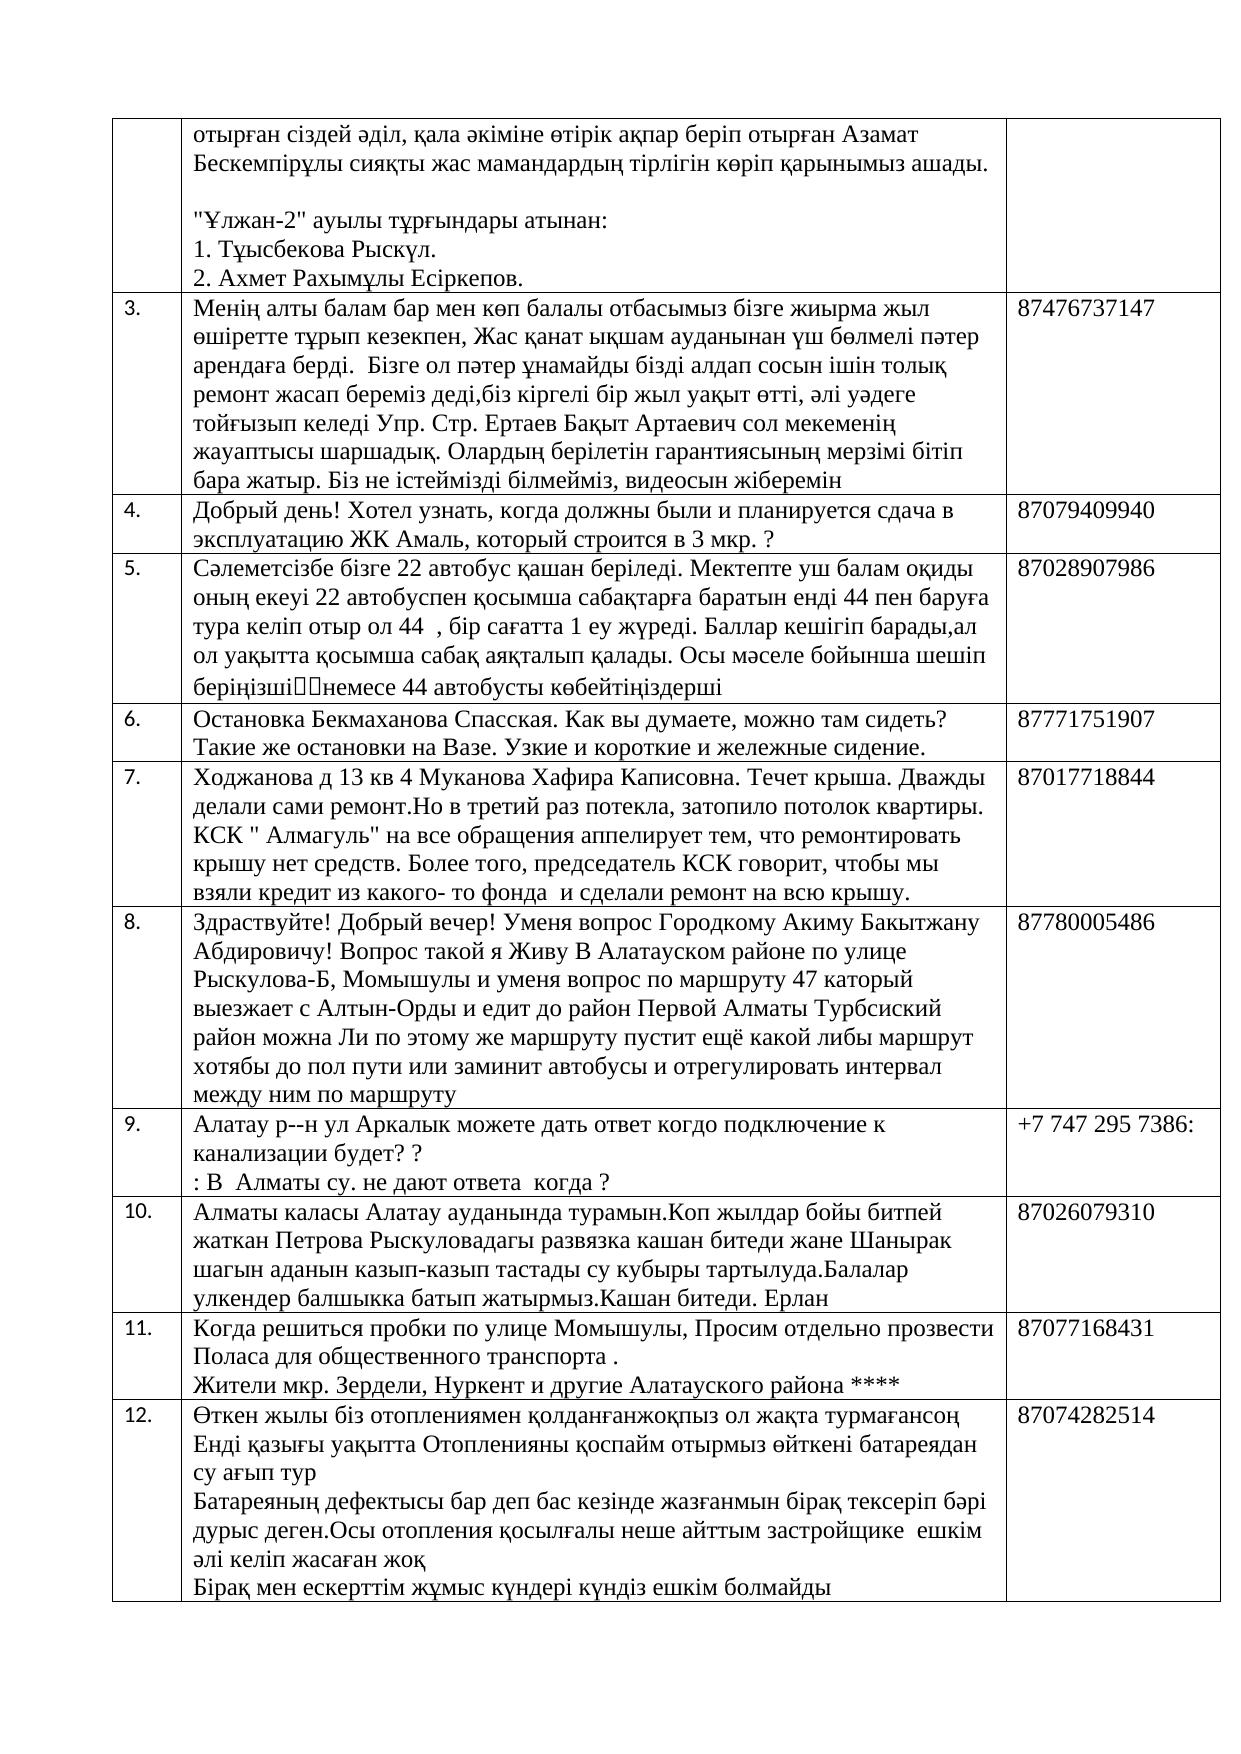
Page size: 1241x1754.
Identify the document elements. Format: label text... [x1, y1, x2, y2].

table_cell 87017718844 [1007, 762, 1220, 906]
table_cell Ходжанова д 13 кв 4 Муканова Хафира Каписовна. Течет крыша. Дважды делали сами ремонт.Но в третий раз потекла, затопило потолок квартиры. КСК " Алмагуль" на все обращения аппелирует тем, что ремонтировать крышу нет средств. Более того, председатель КСК говорит, чтобы мы взяли кредит из какого- то фонда и сделали ремонт на всю крышу. [182, 762, 1006, 906]
table_cell 87079409940 [1007, 495, 1220, 552]
table_cell +7 747 295 7386: [1007, 1109, 1220, 1196]
table_cell [113, 1109, 181, 1196]
table_cell [113, 495, 181, 552]
table_cell 87074282514 [1007, 1400, 1220, 1601]
table_cell [113, 762, 181, 906]
table_cell 87476737147 [1007, 293, 1220, 494]
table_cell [1007, 119, 1220, 292]
table_cell Здраствуйте! Добрый вечер! Уменя вопрос Городкому Акиму Бакытжану Абдировичу! Вопрос такой я Живу В Алатауском районе по улице Рыскулова-Б, Момышулы и уменя вопрос по маршруту 47 каторый выезжает с Алтын-Орды и едит до район Первой Алматы Турбсиский район можна Ли по этому же маршруту пустит ещё какой либы маршрут хотябы до пол пути или заминит автобусы и отрегулировать интервал между ним по маршруту [182, 907, 1006, 1108]
table_cell [113, 907, 181, 1108]
table_cell [113, 1400, 181, 1601]
table_cell [113, 704, 181, 761]
table_cell Өткен жылы біз отоплениямен қолданғанжоқпыз ол жақта турмағансоң Енді қазығы уақытта Отопленияны қоспайм отырмыз өйткені батареядан су ағып тур Батареяның дефектысы бар деп бас кезінде жазғанмын бірақ тексеріп бәрі дурыс деген.Осы отопления қосылғалы неше айттым застройщике ешкім әлі келіп жасаған жоқ Бірақ мен ескерттім жұмыс күндері күндіз ешкім болмайды [182, 1400, 1006, 1601]
table_cell [113, 554, 181, 703]
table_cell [182, 119, 1006, 292]
table_cell 87077168431 [1007, 1313, 1220, 1399]
table_cell 87026079310 [1007, 1197, 1220, 1312]
table_cell 87780005486 [1007, 907, 1220, 1108]
table_cell Добрый день! Хотел узнать, когда должны были и планируется сдача в эксплуатацию ЖК Амаль, который строится в 3 мкр. ? [182, 495, 1006, 552]
table_cell 87028907986 [1007, 554, 1220, 703]
table_cell [113, 119, 181, 292]
table_cell Когда решиться пробки по улице Момышулы, Просим отдельно прозвести Поласа для общественного транспорта . Жители мкр. Зердели, Нуркент и другие Алатауского района **** [182, 1313, 1006, 1399]
table_cell Алатау р--н ул Аркалык можете дать ответ когдо подключение к канализации будет? ? : В Алматы су. не дают ответа когда ? [182, 1109, 1006, 1196]
table_cell [113, 1197, 181, 1312]
table_cell Сәлеметсізбе бізге 22 автобус қашан беріледі. Мектепте уш балам оқиды оның екеуі 22 автобуспен қосымша сабақтарға баратын енді 44 пен баруға тура келіп отыр ол 44 , бір сағатта 1 еу жүреді. Баллар кешігіп барады,ал ол уақытта қосымша сабақ аяқталып қалады. Осы мәселе бойынша шешіп беріңізші🙏🏻немесе 44 автобусты көбейтіңіздерші [182, 554, 1006, 703]
table_cell Алматы каласы Алатау ауданында турамын.Коп жылдар бойы битпей жаткан Петрова Рыскуловадагы развязка кашан битеди жане Шанырак шагын аданын казып-казып тастады су кубыры тартылуда.Балалар улкендер балшыкка батып жатырмыз.Кашан битеди. Ерлан [182, 1197, 1006, 1312]
table_cell [113, 1313, 181, 1399]
table_cell 87771751907 [1007, 704, 1220, 761]
table_cell Менің алты балам бар мен көп балалы отбасымыз бізге жиырма жыл өшіретте тұрып кезекпен, Жас қанат ықшам ауданынан үш бөлмелі пәтер арендаға берді. Бізге ол пәтер ұнамайды бізді алдап сосын ішін толық ремонт жасап береміз деді,біз кіргелі бір жыл уақыт өтті, әлі уәдеге тойғызып келеді Упр. Стр. Ертаев Бақыт Артаевич сол мекеменің жауаптысы шаршадық. Олардың берілетін гарантиясының мерзімі бітіп бара жатыр. Біз не істеймізді білмейміз, видеосын жіберемін [182, 293, 1006, 494]
table_cell [113, 293, 181, 494]
table_cell Остановка Бекмаханова Спасская. Как вы думаете, можно там сидеть? Такие же остановки на Вазе. Узкие и короткие и жележные сидение. [182, 704, 1006, 761]
